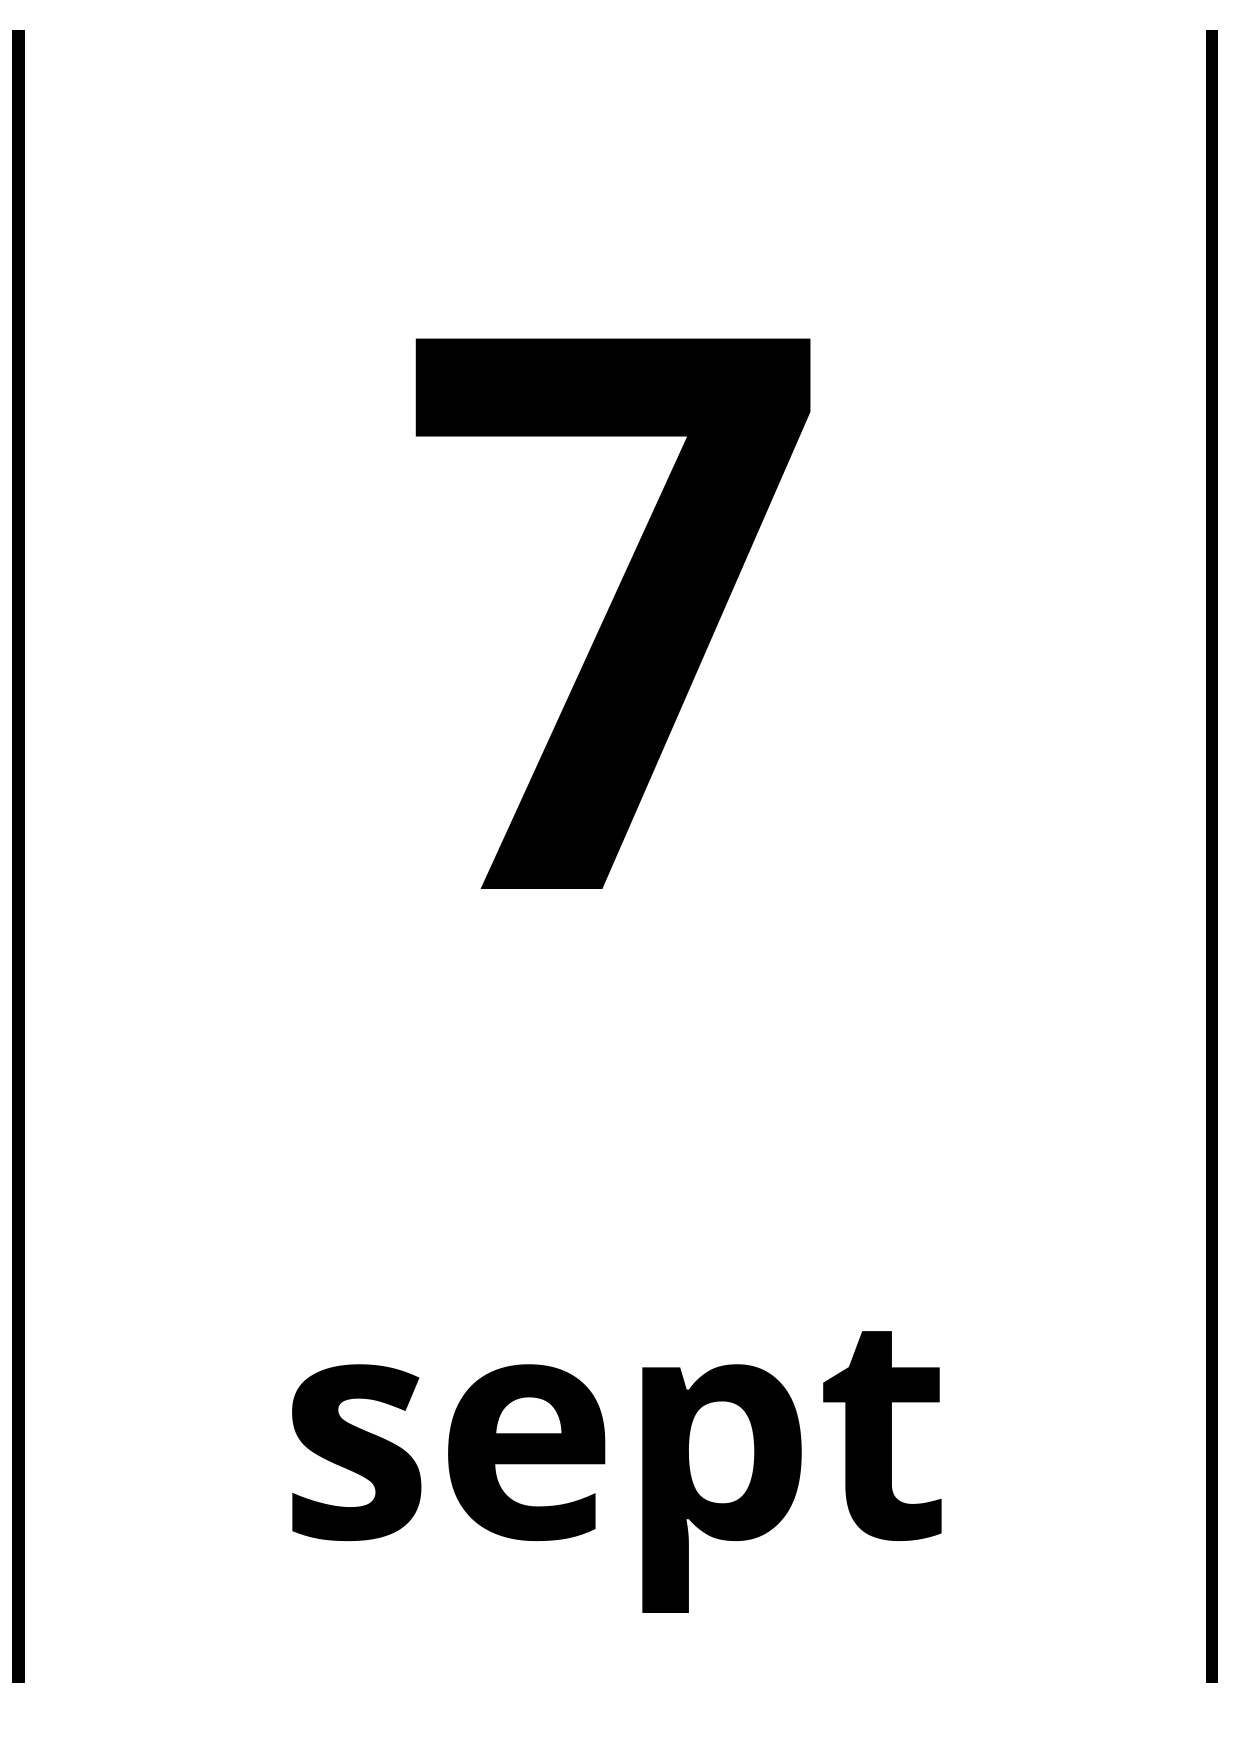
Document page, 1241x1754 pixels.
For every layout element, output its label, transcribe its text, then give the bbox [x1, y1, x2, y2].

table_cell 7 [25, 30, 1206, 1152]
table_cell sept [25, 1152, 1206, 1683]
